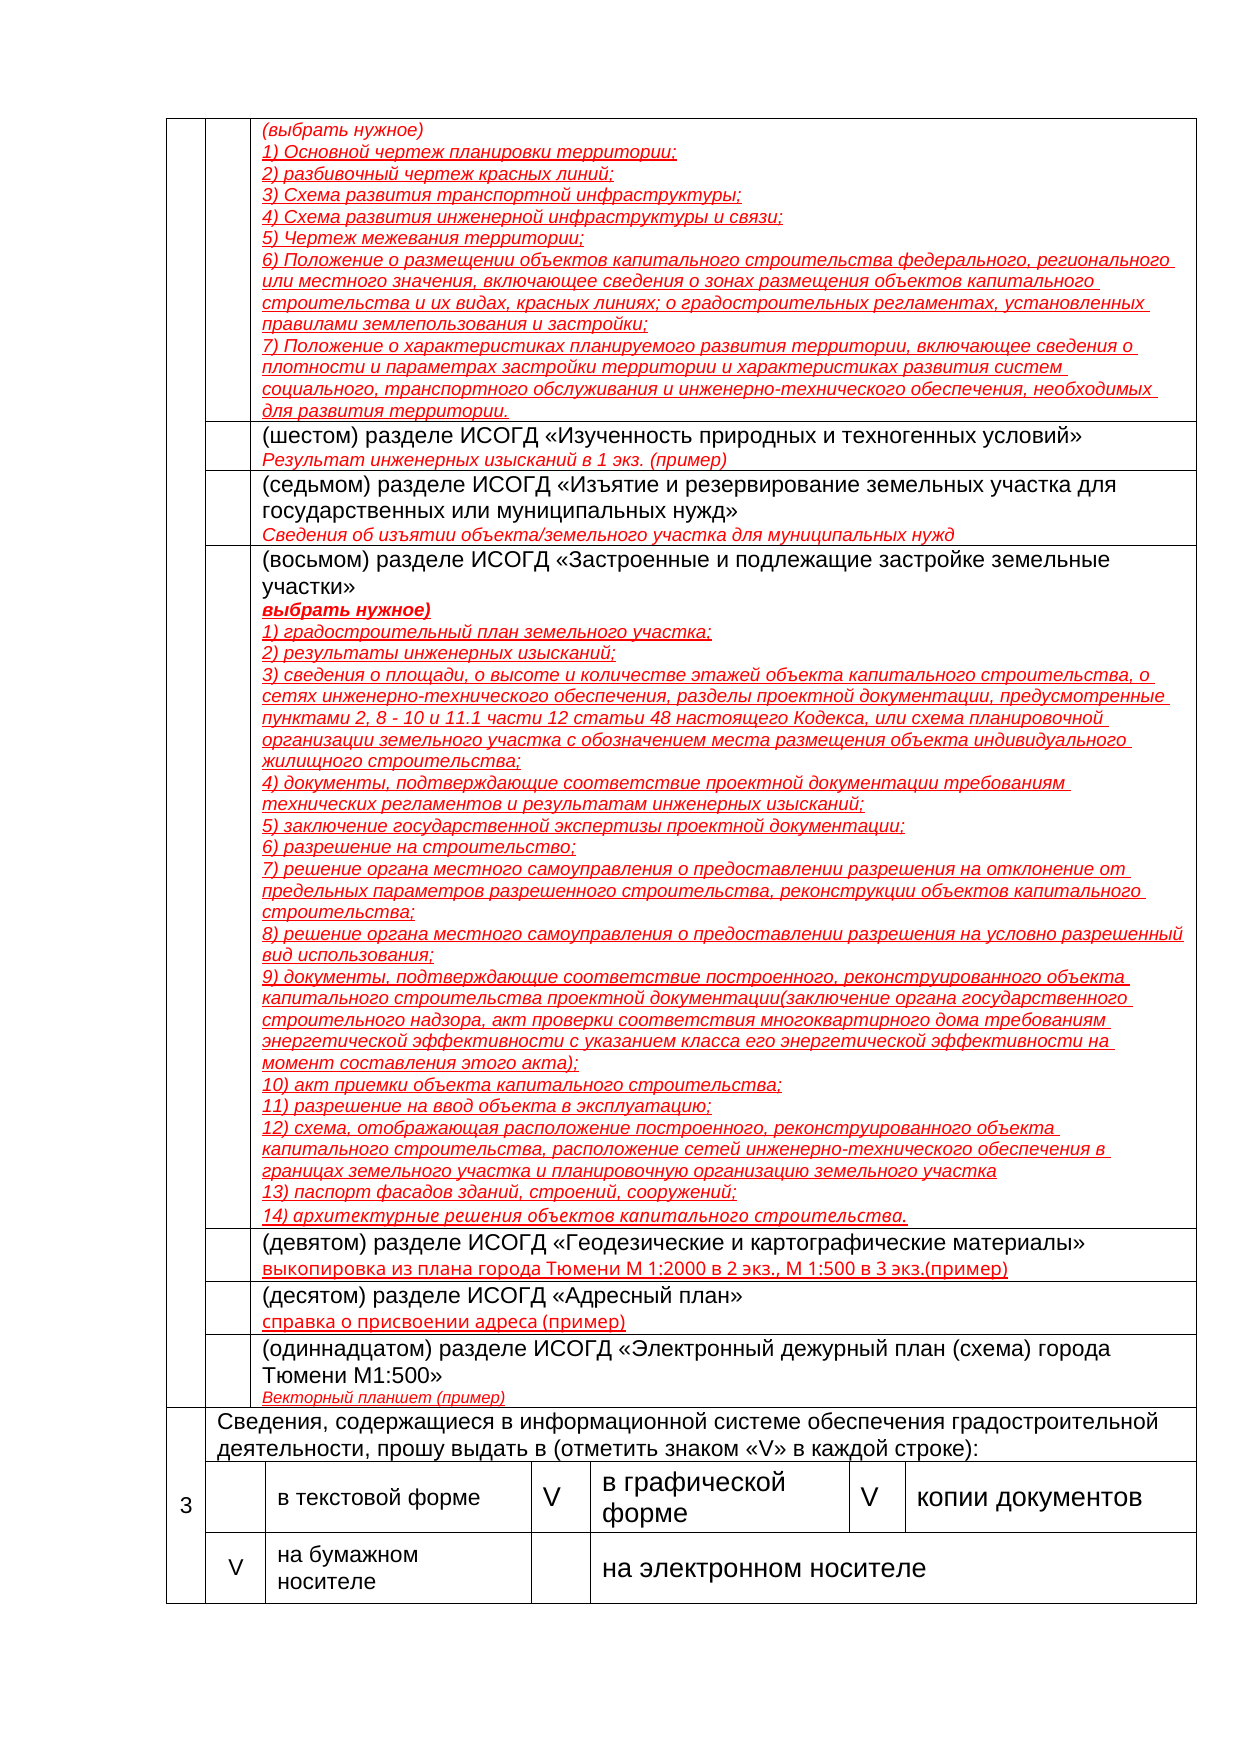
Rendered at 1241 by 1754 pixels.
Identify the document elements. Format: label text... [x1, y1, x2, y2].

table_cell (седьмом) разделе ИСОГД «Изъятие и резервирование земельных участка для государственных или муниципальных нужд» Сведения об изъятии объекта/земельного участка для муниципальных нужд [251, 471, 1196, 545]
table_cell (девятом) разделе ИСОГД «Геодезические и картографические материалы» выкопировка из плана города Тюмени М 1:2000 в 2 экз., М 1:500 в 3 экз.(пример) [251, 1229, 1196, 1281]
table_cell [206, 1462, 265, 1532]
table_cell [206, 1282, 250, 1334]
table_cell [206, 1229, 250, 1281]
table_cell [206, 119, 250, 421]
table_cell (одиннадцатом) разделе ИСОГД «Электронный дежурный план (схема) города Тюмени М1:500» Векторный планшет (пример) [251, 1335, 1196, 1407]
table_cell в текстовой форме [266, 1462, 531, 1532]
table_cell [206, 471, 250, 545]
table_cell в графической форме [591, 1462, 849, 1532]
table_cell Сведения, содержащиеся в информационной системе обеспечения градостроительной деятельности, прошу выдать в (отметить знаком «V» в каждой строке): [206, 1408, 1196, 1461]
table_cell (десятом) разделе ИСОГД «Адресный план» справка о присвоении адреса (пример) [251, 1282, 1196, 1334]
table_cell [206, 422, 250, 470]
table_cell V [532, 1462, 590, 1532]
table_cell 3 [167, 1408, 205, 1602]
table_cell V [850, 1462, 905, 1532]
table_cell на электронном носителе [591, 1533, 1196, 1602]
table_cell V [206, 1533, 265, 1602]
table_cell на бумажном носителе [266, 1533, 531, 1602]
table_cell (шестом) разделе ИСОГД «Изученность природных и техногенных условий» Результат инженерных изысканий в 1 экз. (пример) [251, 422, 1196, 470]
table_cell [251, 119, 1196, 421]
table_cell [532, 1533, 590, 1602]
table_cell [206, 1335, 250, 1407]
table_cell [206, 546, 250, 1228]
table_cell (восьмом) разделе ИСОГД «Застроенные и подлежащие застройке земельные участки» выбрать нужное) 1) градостроительный план земельного участка; 2) результаты инженерных изысканий; 3) сведения о площади, о высоте и количестве этажей объекта капитального строительства, о сетях инженерно-технического обеспечения, разделы проектной документации, предусмотренные пунктами 2, 8 - 10 и 11.1 части 12 статьи 48 настоящего Кодекса, или схема планировочной организации земельного участка с обозначением места размещения объекта индивидуального жилищного строительства; 4) документы, подтверждающие соответствие проектной документации требованиям технических регламентов и результатам инженерных изысканий; 5) заключение государственной экспертизы проектной документации; 6) разрешение на строительство; 7) решение органа местного самоуправления о предоставлении разрешения на отклонение от предельных параметров разрешенного строительства, реконструкции объектов капитального строительства; 8) решение органа местного самоуправления о предоставлении разрешения на условно разрешенный вид использования; 9) документы, подтверждающие соответствие построенного, реконструированного объекта капитального строительства проектной документации(заключение органа государственного строительного надзора, акт проверки соответствия многоквартирного дома требованиям энергетической эффективности с указанием класса его энергетической эффективности на момент составления этого акта); 10) акт приемки объекта капитального строительства; 11) разрешение на ввод объекта в эксплуатацию; 12) схема, отображающая расположение построенного, реконструированного объекта капитального строительства, расположение сетей инженерно-технического обеспечения в границах земельного участка и планировочную организацию земельного участка 13) паспорт фасадов зданий, строений, сооружений; 14) архитектурные решения объектов капитального строительства. [251, 546, 1196, 1228]
table_cell копии документов [906, 1462, 1196, 1532]
